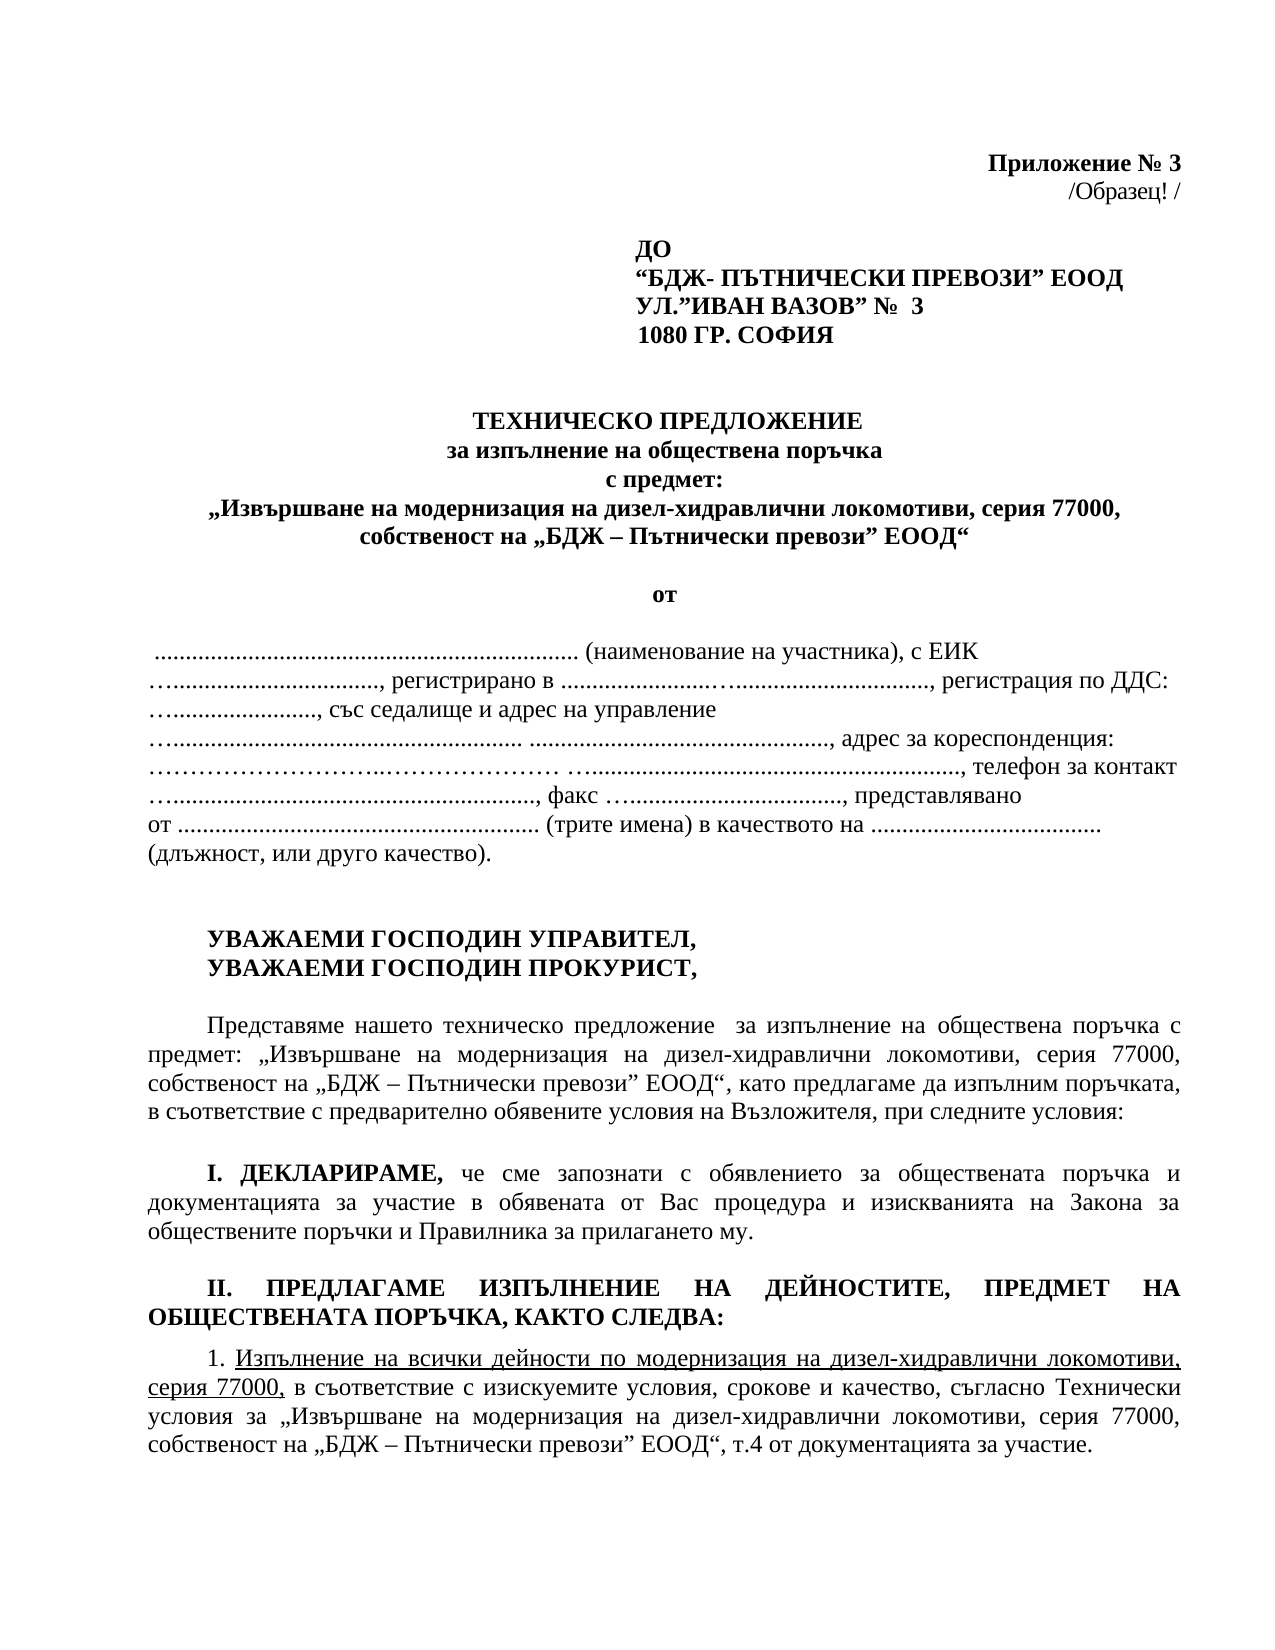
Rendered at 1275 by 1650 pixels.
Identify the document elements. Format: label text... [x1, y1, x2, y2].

text Приложение № 3 [192, 148, 1181, 176]
text от [148, 579, 1181, 608]
text с предмет: [148, 464, 1181, 493]
text за изпълнение на обществена поръчка [148, 435, 1181, 464]
text 1080 ГР. СОФИЯ [200, 320, 1181, 349]
text 1. Изпълнение на всички дейности по модернизация на дизел-хидравлични локомотиви, серия 77000, в съответствие с изискуемите условия, срокове и качество, съгласно Технически условия за „Извършване на модернизация на дизел-хидравлични локомотиви, серия 77000, собственост на „БДЖ – Пътнически превози” ЕООД“, т.4 от документацията за участие. [148, 1343, 1181, 1458]
text Представяме нашето техническо предложение за изпълнение на обществена поръчка с предмет: „Извършване на модернизация на дизел-хидравлични локомотиви, серия 77000, собственост на „БДЖ – Пътнически превози” ЕООД“, като предлагаме да изпълним поръчката, в съответствие с предварително обявените условия на Възложителя, при следните условия: [148, 1068, 1181, 1125]
text “БДЖ- ПЪТНИЧЕСКИ ПРЕВОЗИ” ЕООД [523, 263, 1181, 291]
text I. ДЕКЛАРИРАМЕ, че сме запознати с обявлението за обществената поръчка и документацията за участие в обявената от Вас процедура и изискванията на Закона за обществените поръчки и Правилника за прилагането му. [148, 1158, 1181, 1244]
text Представяме нашето техническо предложение за изпълнение на обществена поръчка с предмет: „Извършване на модернизация на дизел-хидравлични локомотиви, серия 77000, собственост на „БДЖ – Пътнически превози” ЕООД“, като предлагаме да изпълним поръчката, в съответствие с предварително обявените условия на Възложителя, при следните условия: [148, 1010, 1181, 1068]
text .................................................................... (наименование на участника), с ЕИК …................................., регистрирано в ........................…..............................., регистрация по ДДС: …......................., със седалище и адрес на управление …........................................................ ................................................, адрес за кореспонденция: ………………………..………………… …..........................................................., телефон за контакт ….........................................................., факс ….................................., представлявано от .......................................................... (трите имена) в качеството на ..................................... (длъжност, или друго качество). [148, 636, 1181, 866]
text УВАЖАЕМИ ГОСПОДИН ПРОКУРИСТ, [148, 953, 1085, 981]
text ТЕХНИЧЕСКО ПРЕДЛОЖЕНИЕ [148, 406, 1181, 435]
text II. ПРЕДЛАГАМЕ ИЗПЪЛНЕНИЕ НА ДЕЙНОСТИТЕ, ПРЕДМЕТ НА ОБЩЕСТВЕНАТА ПОРЪЧКА, КАКТО СЛЕДВА: [148, 1273, 1181, 1331]
text УЛ.”ИВАН ВАЗОВ” № 3 [200, 291, 1181, 320]
text ДО [523, 234, 1181, 263]
text /Образец! / [148, 176, 1181, 205]
text „Извършване на модернизация на дизел-хидравлични локомотиви, серия 77000, собственост на „БДЖ – Пътнически превози” ЕООД“ [148, 493, 359, 550]
text „Извършване на модернизация на дизел-хидравлични локомотиви, серия 77000, собственост на „БДЖ – Пътнически превози” ЕООД“ [969, 493, 1181, 550]
text УВАЖАЕМИ ГОСПОДИН УПРАВИТЕЛ, [148, 924, 1085, 953]
